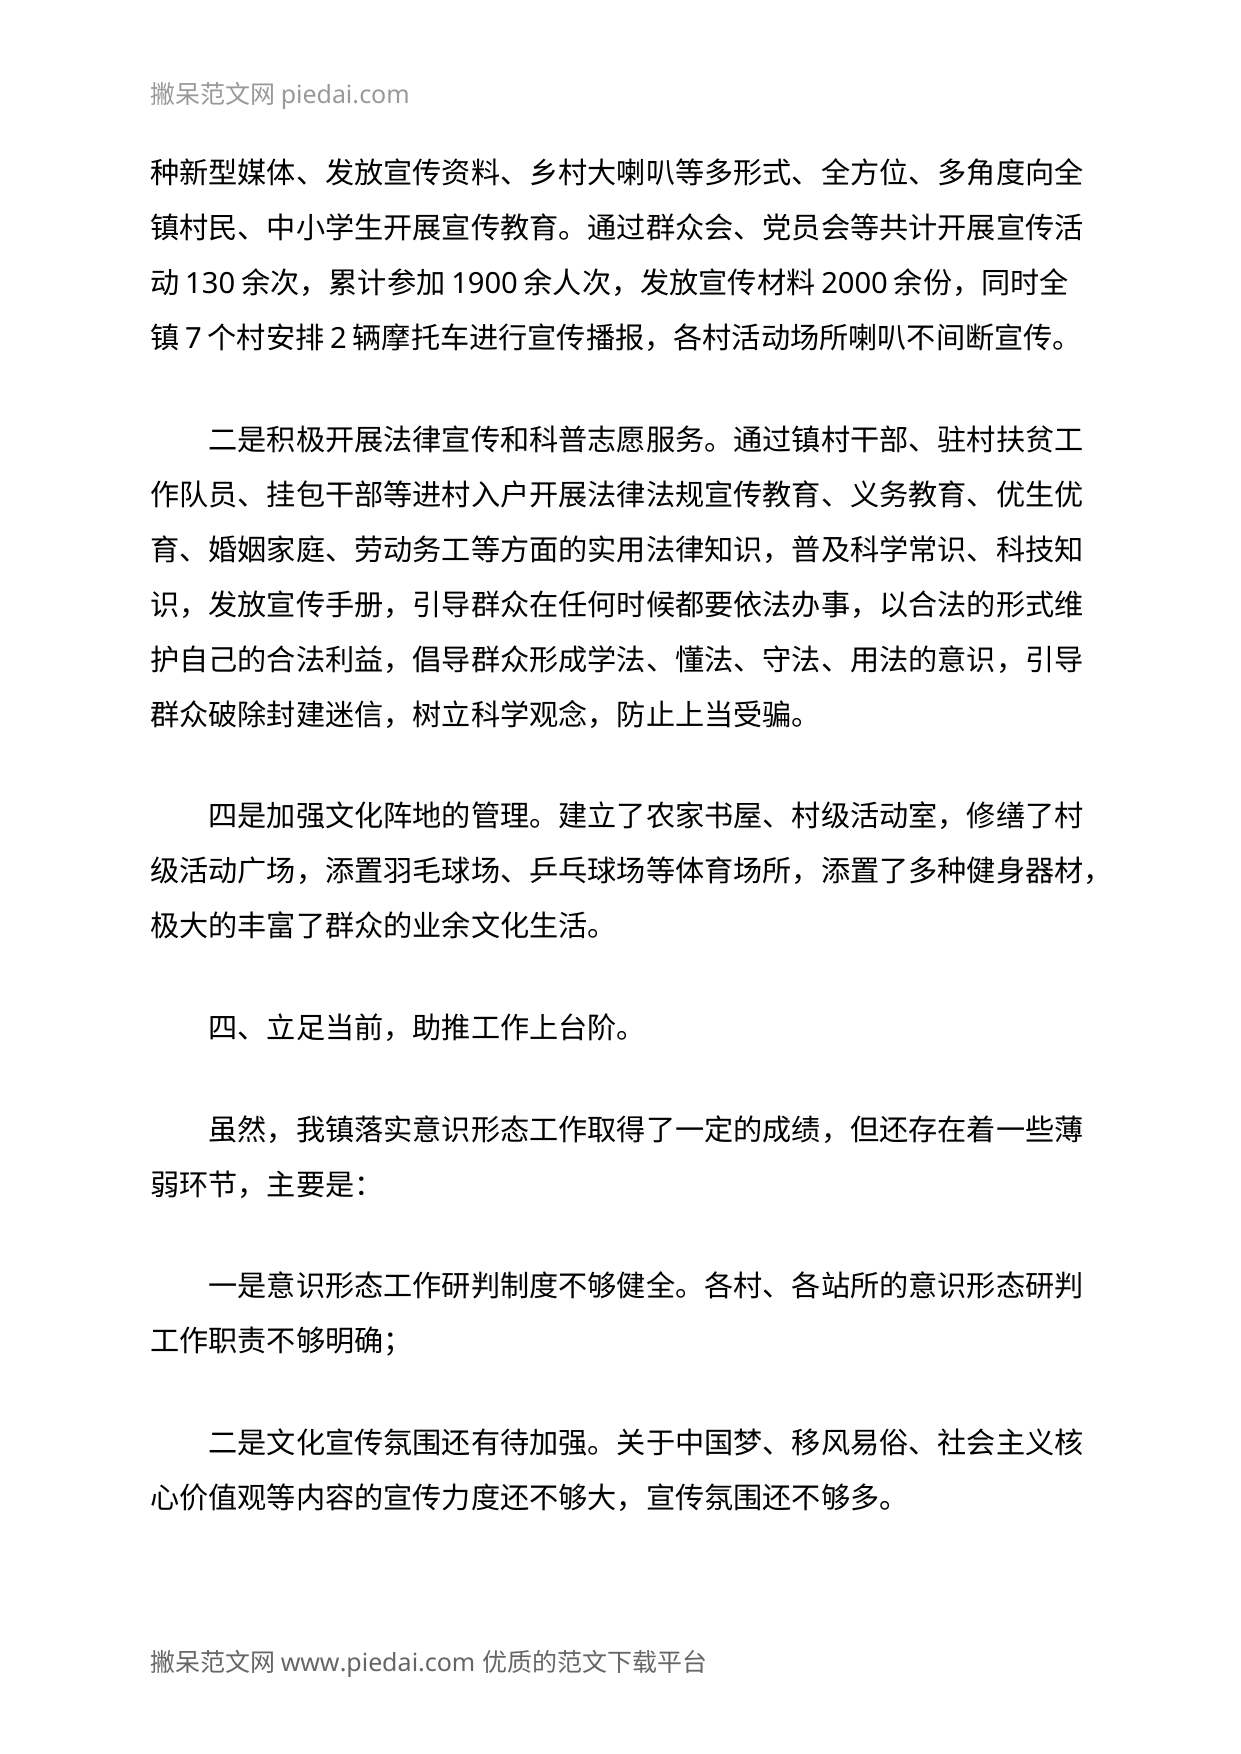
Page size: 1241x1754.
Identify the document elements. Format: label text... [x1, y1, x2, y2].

text 二是文化宣传氛围还有待加强。关于中国梦、移风易俗、社会主义核心价值观等内容的宣传力度还不够大，宣传氛围还不够多。 [150, 1420, 1090, 1517]
text 二是积极开展法律宣传和科普志愿服务。通过镇村干部、驻村扶贫工作队员、挂包干部等进村入户开展法律法规宣传教育、义务教育、优生优育、婚姻家庭、劳动务工等方面的实用法律知识，普及科学常识、科技知识，发放宣传手册，引导群众在任何时候都要依法办事，以合法的形式维护自己的合法利益，倡导群众形成学法、懂法、守法、用法的意识，引导群众破除封建迷信，树立科学观念，防止上当受骗。 [150, 417, 1090, 733]
text 四、立足当前，助推工作上台阶。 [150, 1004, 1090, 1047]
text 虽然，我镇落实意识形态工作取得了一定的成绩，但还存在着一些薄弱环节，主要是： [150, 1106, 1090, 1203]
text 四是加强文化阵地的管理。建立了农家书屋、村级活动室，修缮了村级活动广场，添置羽毛球场、乒乓球场等体育场所，添置了多种健身器材，极大的丰富了群众的业余文化生活。 [150, 793, 1090, 945]
text 一是意识形态工作研判制度不够健全。各村、各站所的意识形态研判工作职责不够明确； [150, 1263, 1090, 1360]
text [150, 150, 1090, 357]
